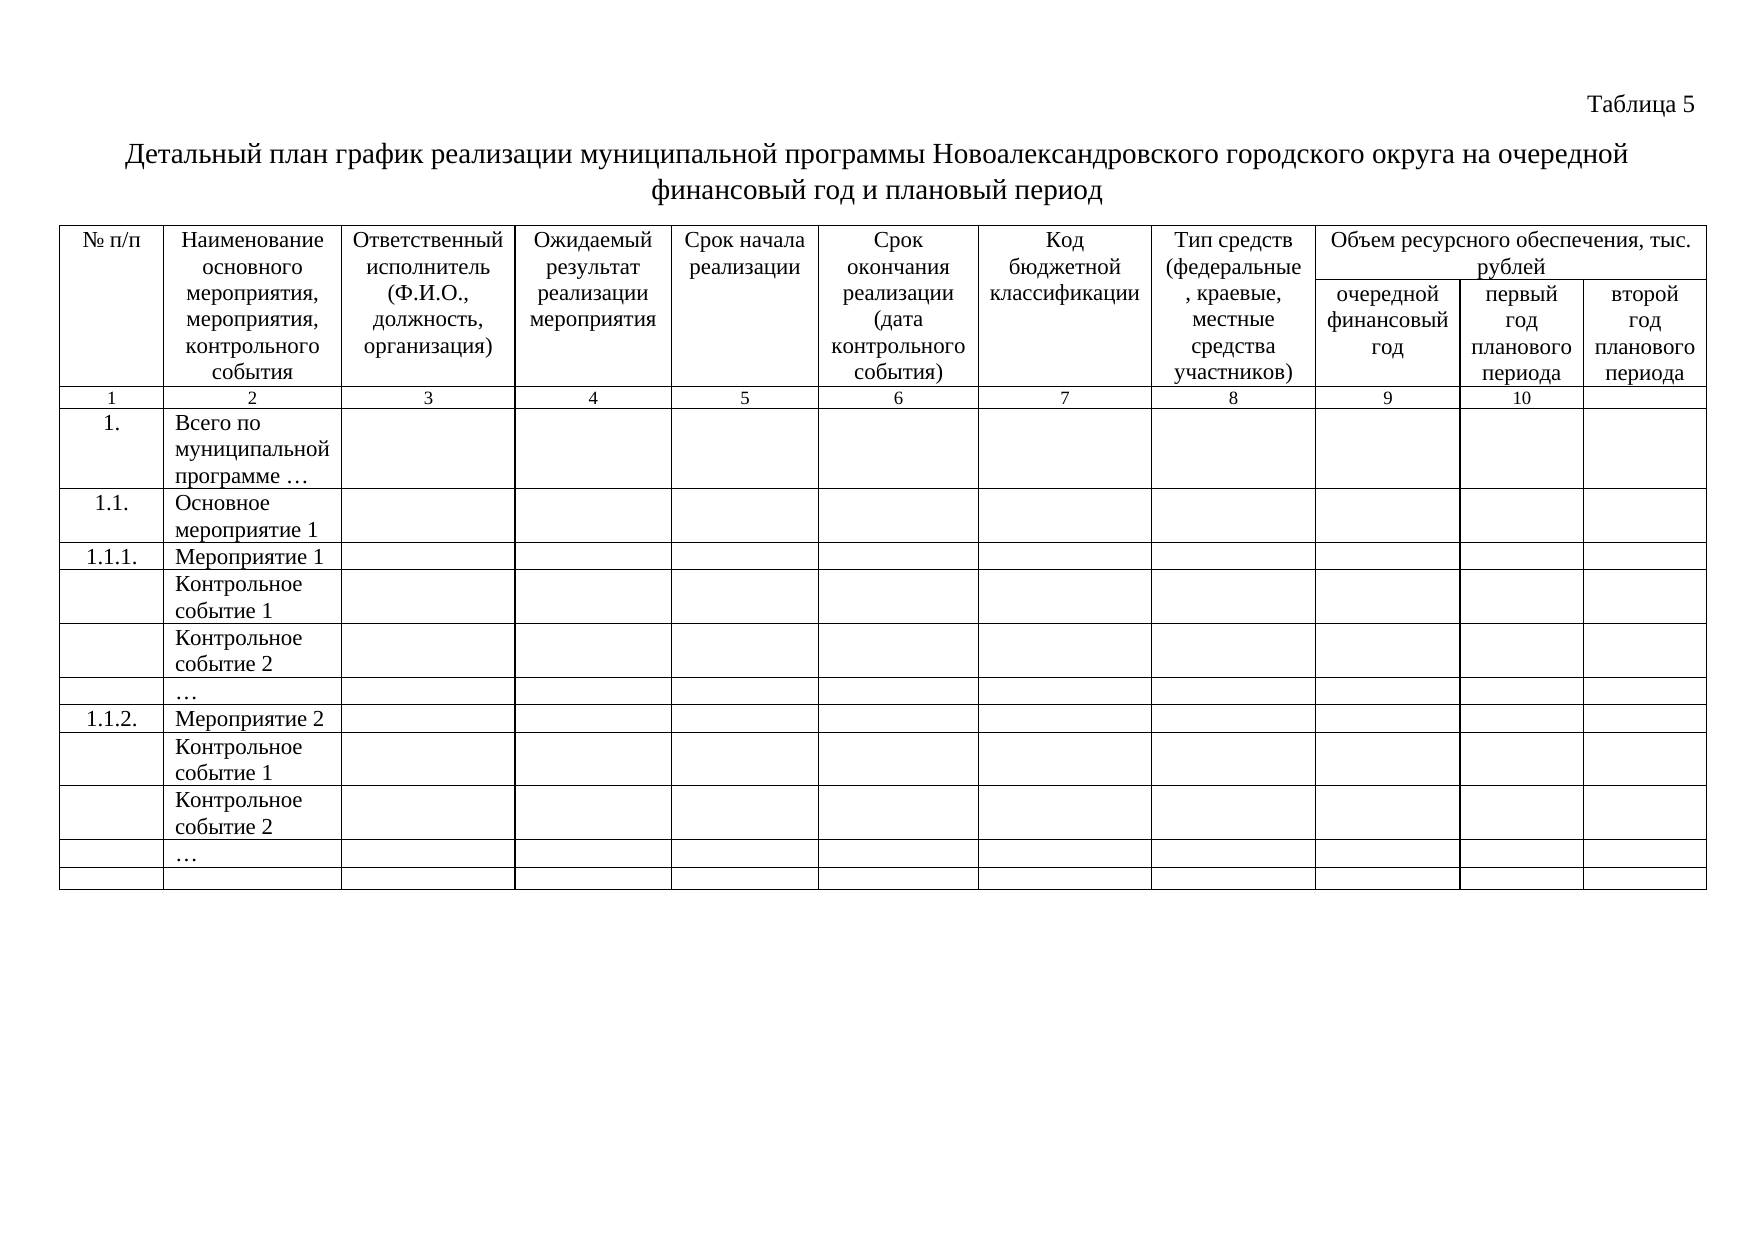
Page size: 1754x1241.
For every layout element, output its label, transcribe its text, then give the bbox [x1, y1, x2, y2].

table_cell [979, 733, 1151, 785]
table_cell очередной финансовый год [1316, 280, 1459, 386]
table_cell [60, 624, 163, 677]
table_header Ответственный исполнитель (Ф.И.О., должность, организация) [342, 226, 514, 386]
table_cell [1461, 840, 1583, 867]
text Детальный план график реализации муниципальной программы Новоалександровского городского округа на очередной финансовый год и плановый период [59, 136, 1695, 206]
table_cell [1316, 868, 1459, 889]
table_cell 8 [1152, 387, 1315, 408]
table_cell [979, 678, 1151, 704]
table_cell [819, 868, 978, 889]
table_cell [979, 868, 1151, 889]
table_cell [979, 786, 1151, 839]
table_cell [516, 409, 671, 488]
table_cell [1152, 733, 1315, 785]
table_cell [1316, 409, 1459, 488]
table_cell [672, 786, 818, 839]
table_cell 1. [60, 409, 163, 488]
table_cell Контрольное событие 2 [164, 624, 341, 677]
table_cell 3 [342, 387, 514, 408]
table_cell [819, 489, 978, 542]
table_header Наименование основного мероприятия, мероприятия, контрольного события [164, 226, 341, 386]
table_cell [164, 868, 341, 889]
table_cell [672, 409, 818, 488]
table_cell [516, 733, 671, 785]
table_cell [342, 570, 514, 623]
table_cell 1.1.1. [60, 543, 163, 569]
table_cell Мероприятие 1 [164, 543, 341, 569]
table_cell Мероприятие 2 [164, 705, 341, 732]
table_cell 1 [60, 387, 163, 408]
table_cell 4 [516, 387, 671, 408]
table_cell [672, 705, 818, 732]
table_cell [342, 678, 514, 704]
table_cell [979, 840, 1151, 867]
table_cell [1316, 570, 1459, 623]
table_cell [1316, 840, 1459, 867]
table_cell [516, 624, 671, 677]
table_cell [819, 705, 978, 732]
table_cell [60, 733, 163, 785]
table_cell [819, 624, 978, 677]
table_cell … [164, 840, 341, 867]
table_cell [1152, 409, 1315, 488]
table_cell [672, 624, 818, 677]
table_cell [672, 733, 818, 785]
table_cell [1316, 543, 1459, 569]
table_cell [1584, 705, 1706, 732]
table_cell [1584, 733, 1706, 785]
table_cell [1461, 678, 1583, 704]
table_cell … [164, 678, 341, 704]
table_cell 1.1. [60, 489, 163, 542]
table_cell [1152, 543, 1315, 569]
table_cell 2 [164, 387, 341, 408]
table_cell [979, 705, 1151, 732]
table_cell [1584, 840, 1706, 867]
table_cell [1461, 409, 1583, 488]
table_cell [1584, 570, 1706, 623]
table_cell [672, 489, 818, 542]
table_cell [979, 409, 1151, 488]
table_cell [1461, 543, 1583, 569]
table_cell [1461, 705, 1583, 732]
table_cell 5 [672, 387, 818, 408]
table_cell 7 [979, 387, 1151, 408]
table_cell [1316, 678, 1459, 704]
table_cell 10 [1461, 387, 1583, 408]
table_cell [516, 868, 671, 889]
table_cell [1584, 409, 1706, 488]
table_cell [1152, 678, 1315, 704]
table_cell [819, 543, 978, 569]
table_cell 1.1.2. [60, 705, 163, 732]
table_cell Основное мероприятие 1 [164, 489, 341, 542]
table_cell [819, 733, 978, 785]
table_cell [819, 409, 978, 488]
table_cell [1152, 840, 1315, 867]
table_cell [342, 489, 514, 542]
table_cell Контрольное событие 1 [164, 733, 341, 785]
table_cell [819, 570, 978, 623]
table_cell [672, 543, 818, 569]
table_cell [1584, 786, 1706, 839]
table_cell Контрольное событие 2 [164, 786, 341, 839]
table_cell [1152, 705, 1315, 732]
table_cell [1584, 387, 1706, 408]
table_cell [60, 786, 163, 839]
table_cell [516, 570, 671, 623]
table_cell [342, 733, 514, 785]
table_cell [342, 624, 514, 677]
table_cell [672, 840, 818, 867]
table_cell [1316, 733, 1459, 785]
table_cell [979, 570, 1151, 623]
table_cell [672, 678, 818, 704]
table_cell [1461, 570, 1583, 623]
table_cell [1316, 624, 1459, 677]
table_cell [1461, 786, 1583, 839]
table_cell [342, 786, 514, 839]
table_cell [342, 868, 514, 889]
table_header Срок начала реализации [672, 226, 818, 386]
table_cell [672, 570, 818, 623]
table_cell [979, 543, 1151, 569]
table_cell 6 [819, 387, 978, 408]
table_header № п/п [60, 226, 163, 386]
table_cell [1316, 786, 1459, 839]
table_cell [1461, 868, 1583, 889]
table_cell [516, 840, 671, 867]
table_cell [979, 624, 1151, 677]
table_header Срок окончания реализации (дата контрольного события) [819, 226, 978, 386]
table_cell [516, 678, 671, 704]
table_cell [819, 678, 978, 704]
table_cell 9 [1316, 387, 1459, 408]
table_cell [1152, 624, 1315, 677]
text Таблица 5 [59, 89, 1695, 117]
table_cell [1584, 678, 1706, 704]
table_cell [1316, 489, 1459, 542]
table_cell [516, 543, 671, 569]
table_cell [516, 786, 671, 839]
table_cell первый год планового периода [1461, 280, 1583, 386]
table_cell Контрольное событие 1 [164, 570, 341, 623]
table_cell [60, 868, 163, 889]
table_cell [60, 570, 163, 623]
table_cell [342, 409, 514, 488]
table_cell [342, 840, 514, 867]
table_header Код бюджетной классификации [979, 226, 1151, 386]
table_cell [342, 705, 514, 732]
table_cell [1461, 489, 1583, 542]
table_cell [819, 786, 978, 839]
table_cell [1461, 624, 1583, 677]
table_cell [516, 705, 671, 732]
table_cell [1152, 868, 1315, 889]
table_header Тип средств (федеральные, краевые, местные средства участников) [1152, 226, 1315, 386]
table_cell второй год планового периода [1584, 280, 1706, 386]
table_cell [1152, 570, 1315, 623]
table_cell [1584, 489, 1706, 542]
table_cell Всего по муниципальной программе … [164, 409, 341, 488]
table_header Ожидаемый результат реализации мероприятия [516, 226, 671, 386]
table_cell [672, 868, 818, 889]
table_cell [1584, 543, 1706, 569]
table_cell [819, 840, 978, 867]
table_cell [60, 678, 163, 704]
table_header Объем ресурсного обеспечения, тыс. рублей [1316, 226, 1706, 279]
table_cell [1461, 733, 1583, 785]
table_cell [342, 543, 514, 569]
table_cell [1316, 705, 1459, 732]
table_cell [1584, 868, 1706, 889]
table_cell [1152, 489, 1315, 542]
table_cell [979, 489, 1151, 542]
table_cell [1152, 786, 1315, 839]
table_cell [516, 489, 671, 542]
table_cell [60, 840, 163, 867]
table_cell [1584, 624, 1706, 677]
